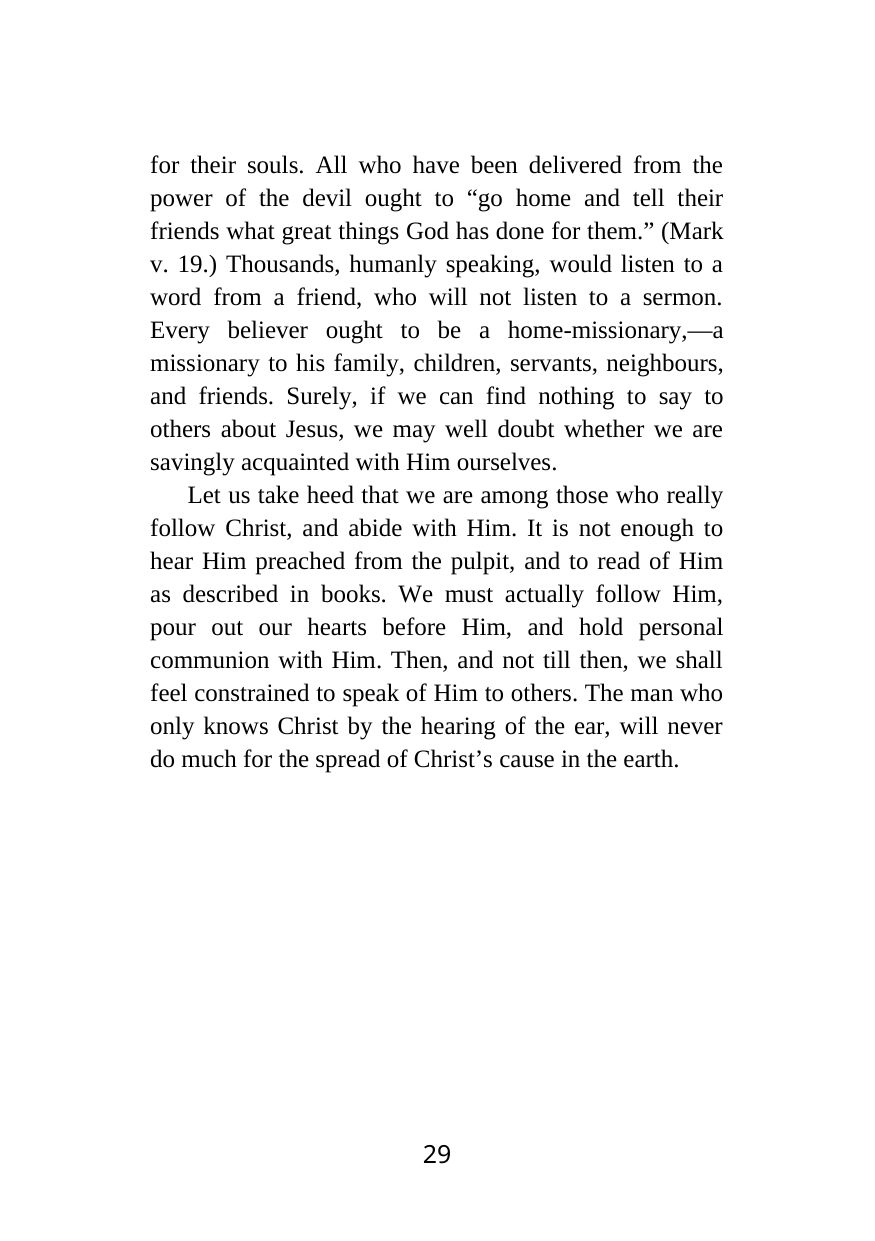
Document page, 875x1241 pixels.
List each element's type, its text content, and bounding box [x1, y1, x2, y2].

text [150, 150, 724, 476]
text Let us take heed that we are among those who really follow Christ, and abide with Him. It is not enough to hear Him preached from the pulpit, and to read of Him as described in books. We must actually follow Him, pour out our hearts before Him, and hold personal communion with Him. Then, and not till then, we shall feel constrained to speak of Him to others. The man who only knows Christ by the hearing of the ear, will never do much for the spread of Christ’s cause in the earth. [150, 480, 724, 773]
